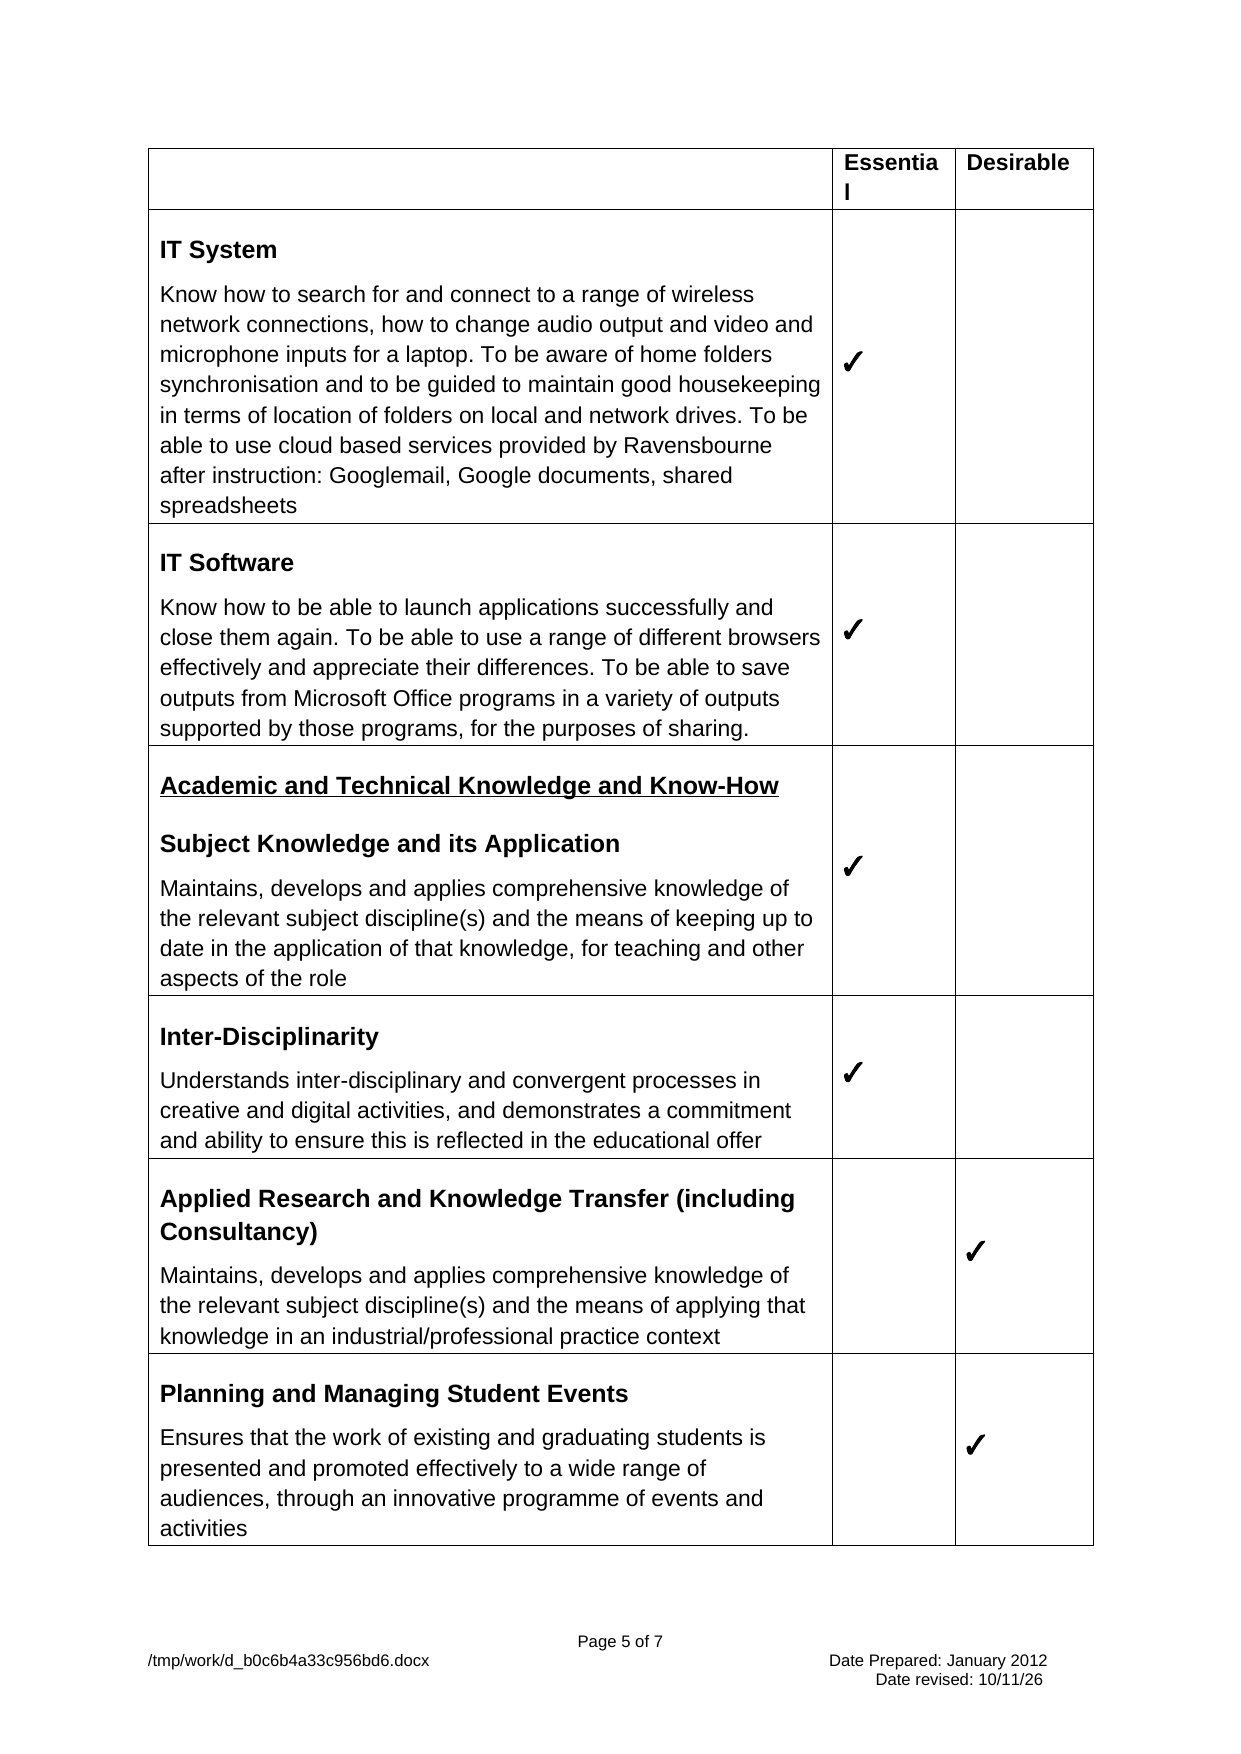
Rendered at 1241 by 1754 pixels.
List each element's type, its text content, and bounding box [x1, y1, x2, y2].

table_cell [956, 210, 1093, 522]
table_header Essential [833, 149, 955, 209]
table_cell [956, 1354, 1093, 1545]
table_cell IT System Know how to search for and connect to a range of wireless network connections, how to change audio output and video and microphone inputs for a laptop. To be aware of home folders synchronisation and to be guided to maintain good housekeeping in terms of location of folders on local and network drives. To be able to use cloud based services provided by Ravensbourne after instruction: Googlemail, Google documents, shared spreadsheets [149, 210, 832, 522]
table_cell Inter-Disciplinarity Understands inter-disciplinary and convergent processes in creative and digital activities, and demonstrates a commitment and ability to ensure this is reflected in the educational offer [149, 996, 832, 1158]
table_cell [833, 524, 955, 745]
table_cell Planning and Managing Student Events Ensures that the work of existing and graduating students is presented and promoted effectively to a wide range of audiences, through an innovative programme of events and activities [149, 1354, 832, 1545]
table_cell [956, 996, 1093, 1158]
table_header Desirable [956, 149, 1093, 209]
table_cell IT Software Know how to be able to launch applications successfully and close them again. To be able to use a range of different browsers effectively and appreciate their differences. To be able to save outputs from Microsoft Office programs in a variety of outputs supported by those programs, for the purposes of sharing. [149, 524, 832, 745]
table_cell [833, 746, 955, 995]
table_header [149, 149, 832, 209]
table_cell [956, 746, 1093, 995]
table_cell [833, 996, 955, 1158]
table_cell [956, 524, 1093, 745]
table_cell [833, 210, 955, 522]
table_cell Academic and Technical Knowledge and Know-How Subject Knowledge and its Application Maintains, develops and applies comprehensive knowledge of the relevant subject discipline(s) and the means of keeping up to date in the application of that knowledge, for teaching and other aspects of the role [149, 746, 832, 995]
table_cell [833, 1354, 955, 1545]
table_cell [833, 1159, 955, 1353]
table_cell [956, 1159, 1093, 1353]
table_cell Applied Research and Knowledge Transfer (including Consultancy) Maintains, develops and applies comprehensive knowledge of the relevant subject discipline(s) and the means of applying that knowledge in an industrial/professional practice context [149, 1159, 832, 1353]
